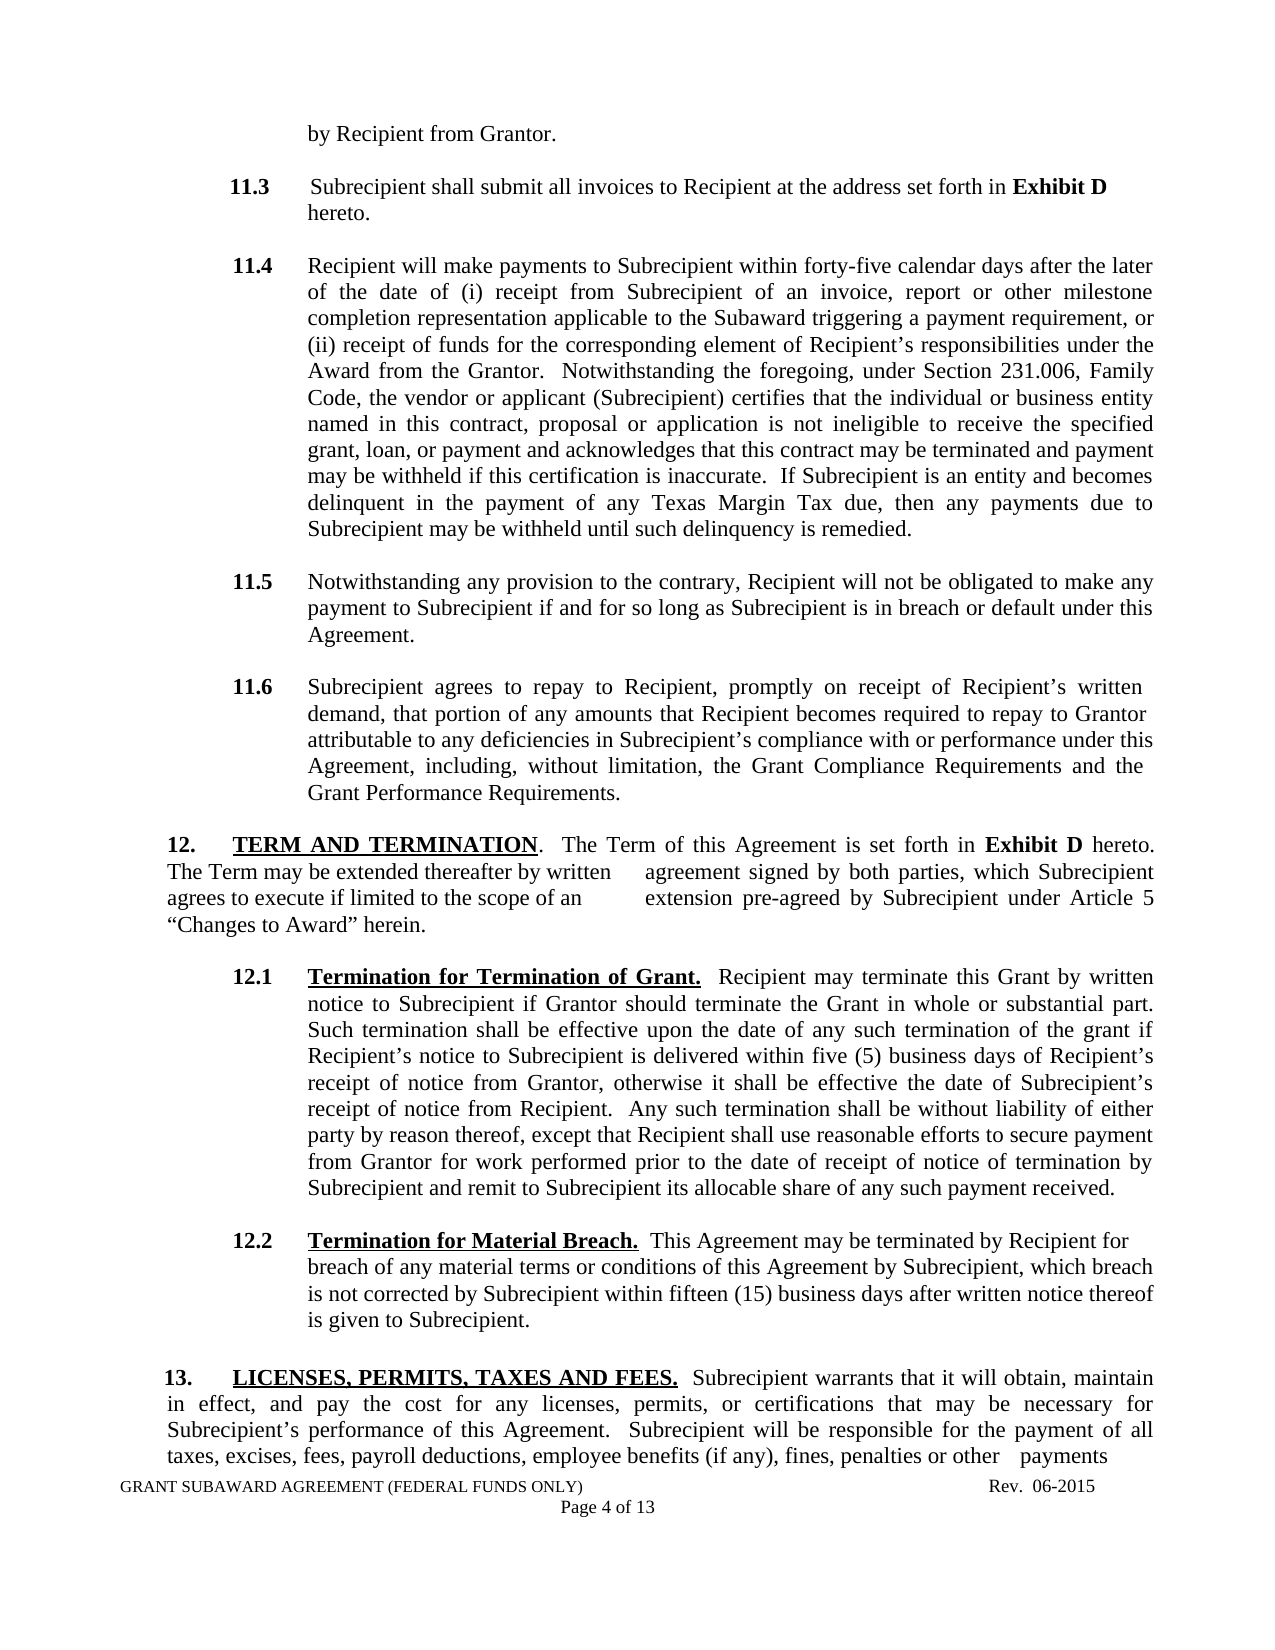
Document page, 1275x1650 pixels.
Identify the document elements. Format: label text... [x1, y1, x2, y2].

list 11.5 Notwithstanding any provision to the contrary, Recipient will not be obligated to make any payment to Subrecipient if and for so long as Subrecipient is in breach or default under this Agreement. [232, 568, 1155, 647]
text 11.3 Subrecipient shall submit all invoices to Recipient at the address set forth in Exhibit D [120, 173, 1155, 199]
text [307, 120, 1155, 146]
list 11.6 Subrecipient agrees to repay to Recipient, promptly on receipt of Recipient’s written demand, that portion of any amounts that Recipient becomes required to repay to Grantor attributable to any deficiencies in Subrecipient’s compliance with or performance under this Agreement, including, without limitation, the Grant Compliance Requirements and the Grant Performance Requirements. [195, 673, 1155, 805]
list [164, 1363, 1155, 1469]
text 12.1 Termination for Termination of Grant. Recipient may terminate this Grant by written notice to Subrecipient if Grantor should terminate the Grant in whole or substantial part. Such termination shall be effective upon the date of any such termination of the grant if Recipient’s notice to Subrecipient is delivered within five (5) business days of Recipient’s receipt of notice from Grantor, otherwise it shall be effective the date of Subrecipient’s receipt of notice from Recipient. Any such termination shall be without liability of either party by reason thereof, except that Recipient shall use reasonable efforts to secure payment from Grantor for work performed prior to the date of receipt of notice of termination by Subrecipient and remit to Subrecipient its allocable share of any such payment received. [232, 963, 1155, 1201]
list 11.4 Recipient will make payments to Subrecipient within forty-five calendar days after the later of the date of (i) receipt from Subrecipient of an invoice, report or other milestone completion representation applicable to the Subaward triggering a payment requirement, or (ii) receipt of funds for the corresponding element of Recipient’s responsibilities under the Award from the Grantor. Notwithstanding the foregoing, under Section 231.006, Family Code, the vendor or applicant (Subrecipient) certifies that the individual or business entity named in this contract, proposal or application is not ineligible to receive the specified grant, loan, or payment and acknowledges that this contract may be terminated and payment may be withheld if this certification is inaccurate. If Subrecipient is an entity and becomes delinquent in the payment of any Texas Margin Tax due, then any payments due to Subrecipient may be withheld until such delinquency is remedied. [232, 252, 1155, 542]
list breach of any material terms or conditions of this Agreement by Subrecipient, which breach is not corrected by Subrecipient within fifteen (15) business days after written notice thereof is given to Subrecipient. [307, 1253, 1155, 1332]
list 12. TERM AND TERMINATION. The Term of this Agreement is set forth in Exhibit D hereto. The Term may be extended thereafter by written agreement signed by both parties, which Subrecipient agrees to execute if limited to the scope of an extension pre-agreed by Subrecipient under Article 5 “Changes to Award” herein. [167, 832, 1155, 937]
text hereto. [232, 199, 1155, 225]
text 12.2 Termination for Material Breach. This Agreement may be terminated by Recipient for [232, 1227, 1155, 1253]
